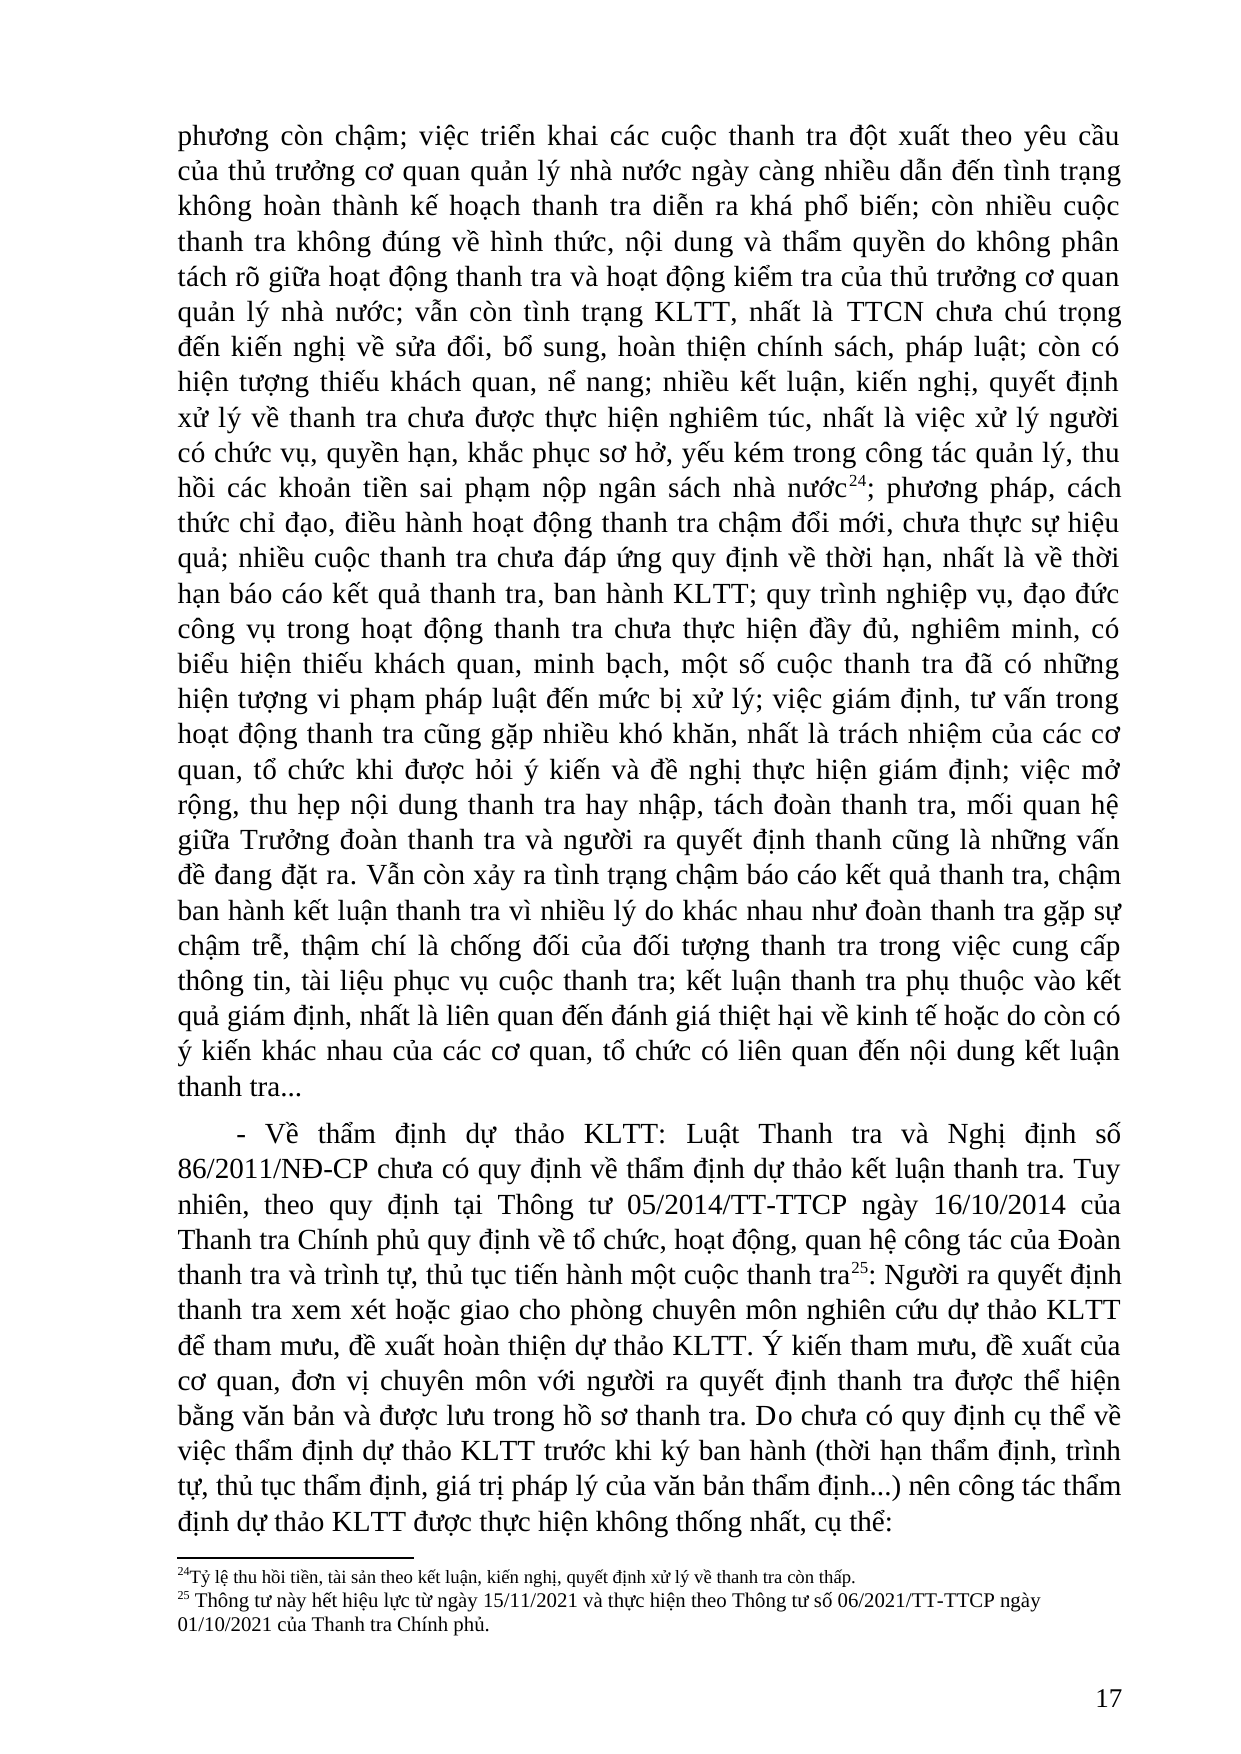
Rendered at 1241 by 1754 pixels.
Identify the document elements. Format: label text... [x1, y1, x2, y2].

text - Về thẩm định dự thảo KLTT: Luật Thanh tra và Nghị định số 86/2011/NĐ-CP chưa có quy định về thẩm định dự thảo kết luận thanh tra. Tuy nhiên, theo quy định tại Thông tư 05/2014/TT-TTCP ngày 16/10/2014 của Thanh tra Chính phủ quy định về tổ chức, hoạt động, quan hệ công tác của Đoàn thanh tra và trình tự, thủ tục tiến hành một cuộc thanh tra: Người ra quyết định thanh tra xem xét hoặc giao cho phòng chuyên môn nghiên cứu dự thảo KLTT để tham mưu, đề xuất hoàn thiện dự thảo KLTT. Ý kiến tham mưu, đề xuất của cơ quan, đơn vị chuyên môn với người ra quyết định thanh tra được thể hiện bằng văn bản và được lưu trong hồ sơ thanh tra. Do chưa có quy định cụ thể về việc thẩm định dự thảo KLTT trước khi ký ban hành (thời hạn thẩm định, trình tự, thủ tục thẩm định, giá trị pháp lý của văn bản thẩm định...) nên công tác thẩm định dự thảo KLTT được thực hiện không thống nhất, cụ thể: [177, 1396, 1122, 1537]
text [177, 118, 1122, 1102]
